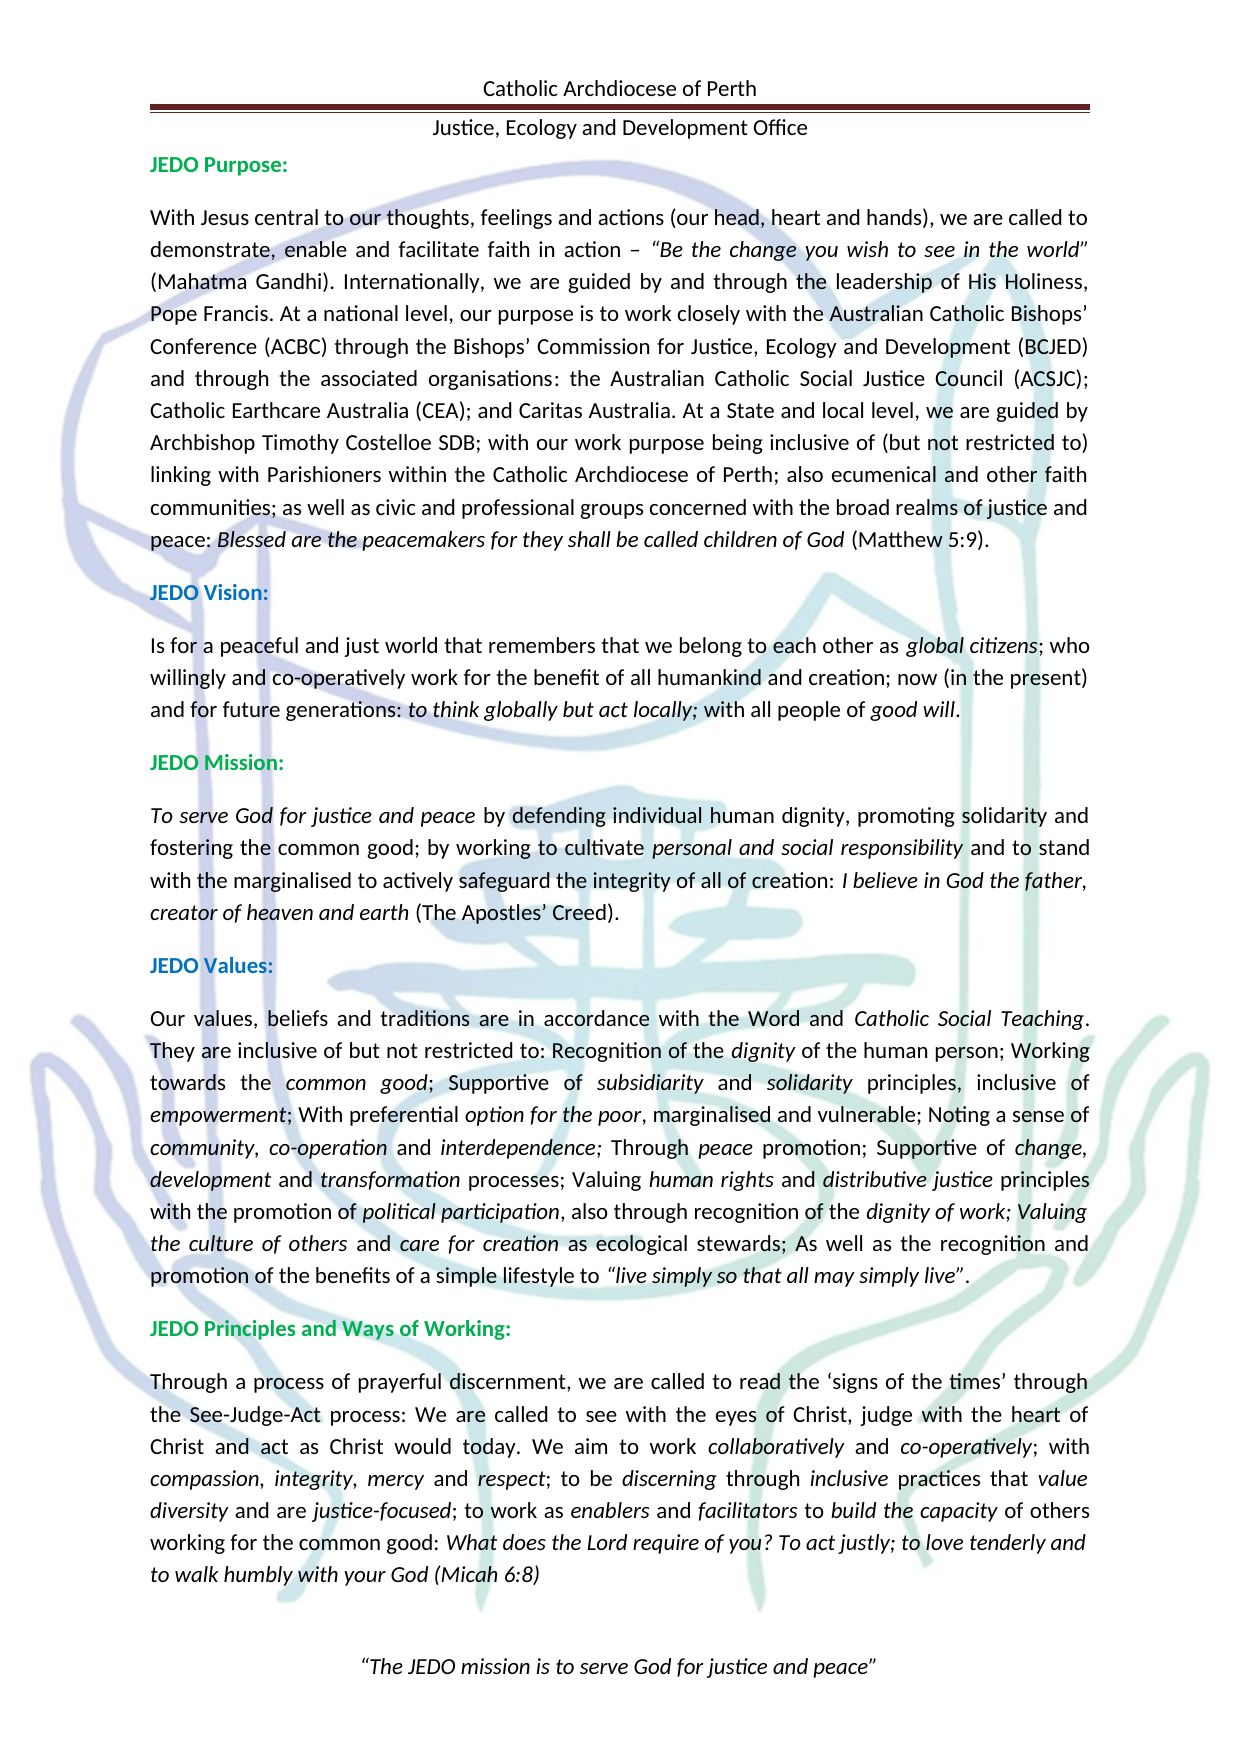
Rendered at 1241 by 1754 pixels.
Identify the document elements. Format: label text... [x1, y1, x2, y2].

text Our values, beliefs and traditions are in accordance with the Word and Catholic Social Teaching. They are inclusive of but not restricted to: Recognition of the dignity of the human person; Working towards the common good; Supportive of subsidiarity and solidarity principles, inclusive of empowerment; With preferential option for the poor, marginalised and vulnerable; Noting a sense of community, co-operation and interdependence; Through peace promotion; Supportive of change, development and transformation processes; Valuing human rights and distributive justice principles with the promotion of political participation, also through recognition of the dignity of work; Valuing the culture of others and care for creation as ecological stewards; As well as the recognition and promotion of the benefits of a simple lifestyle to “live simply so that all may simply live”. [150, 1004, 1090, 1289]
text JEDO Vision: [150, 578, 1090, 606]
text JEDO Mission: [150, 748, 1090, 776]
text JEDO Purpose: [150, 150, 1090, 178]
text To serve God for justice and peace by defending individual human dignity, promoting solidarity and fostering the common good; by working to cultivate personal and social responsibility and to stand with the marginalised to actively safeguard the integrity of all of creation: I believe in God the father, creator of heaven and earth (The Apostles’ Creed). [150, 801, 1090, 926]
text JEDO Values: [150, 951, 1090, 979]
text With Jesus central to our thoughts, feelings and actions (our head, heart and hands), we are called to demonstrate, enable and facilitate faith in action – “Be the change you wish to see in the world” (Mahatma Gandhi). Internationally, we are guided by and through the leadership of His Holiness, Pope Francis. At a national level, our purpose is to work closely with the Australian Catholic Bishops’ Conference (ACBC) through the Bishops’ Commission for Justice, Ecology and Development (BCJED) and through the associated organisations: the Australian Catholic Social Justice Council (ACSJC); Catholic Earthcare Australia (CEA); and Caritas Australia. At a State and local level, we are guided by Archbishop Timothy Costelloe SDB; with our work purpose being inclusive of (but not restricted to) linking with Parishioners within the Catholic Archdiocese of Perth; also ecumenical and other faith communities; as well as civic and professional groups concerned with the broad realms of justice and peace: Blessed are the peacemakers for they shall be called children of God (Matthew 5:9). [150, 203, 1090, 553]
text Through a process of prayerful discernment, we are called to read the ‘signs of the times’ through the See-Judge-Act process: We are called to see with the eyes of Christ, judge with the heart of Christ and act as Christ would today. We aim to work collaboratively and co-operatively; with compassion, integrity, mercy and respect; to be discerning through inclusive practices that value diversity and are justice-focused; to work as enablers and facilitators to build the capacity of others working for the common good: What does the Lord require of you? To act justly; to love tenderly and to walk humbly with your God (Micah 6:8) [150, 1367, 1090, 1589]
text JEDO Principles and Ways of Working: [150, 1314, 1090, 1342]
text Is for a peaceful and just world that remembers that we belong to each other as global citizens; who willingly and co-operatively work for the benefit of all humankind and creation; now (in the present) and for future generations: to think globally but act locally; with all people of good will. [150, 631, 1090, 723]
picture [0, 145, 1215, 1641]
